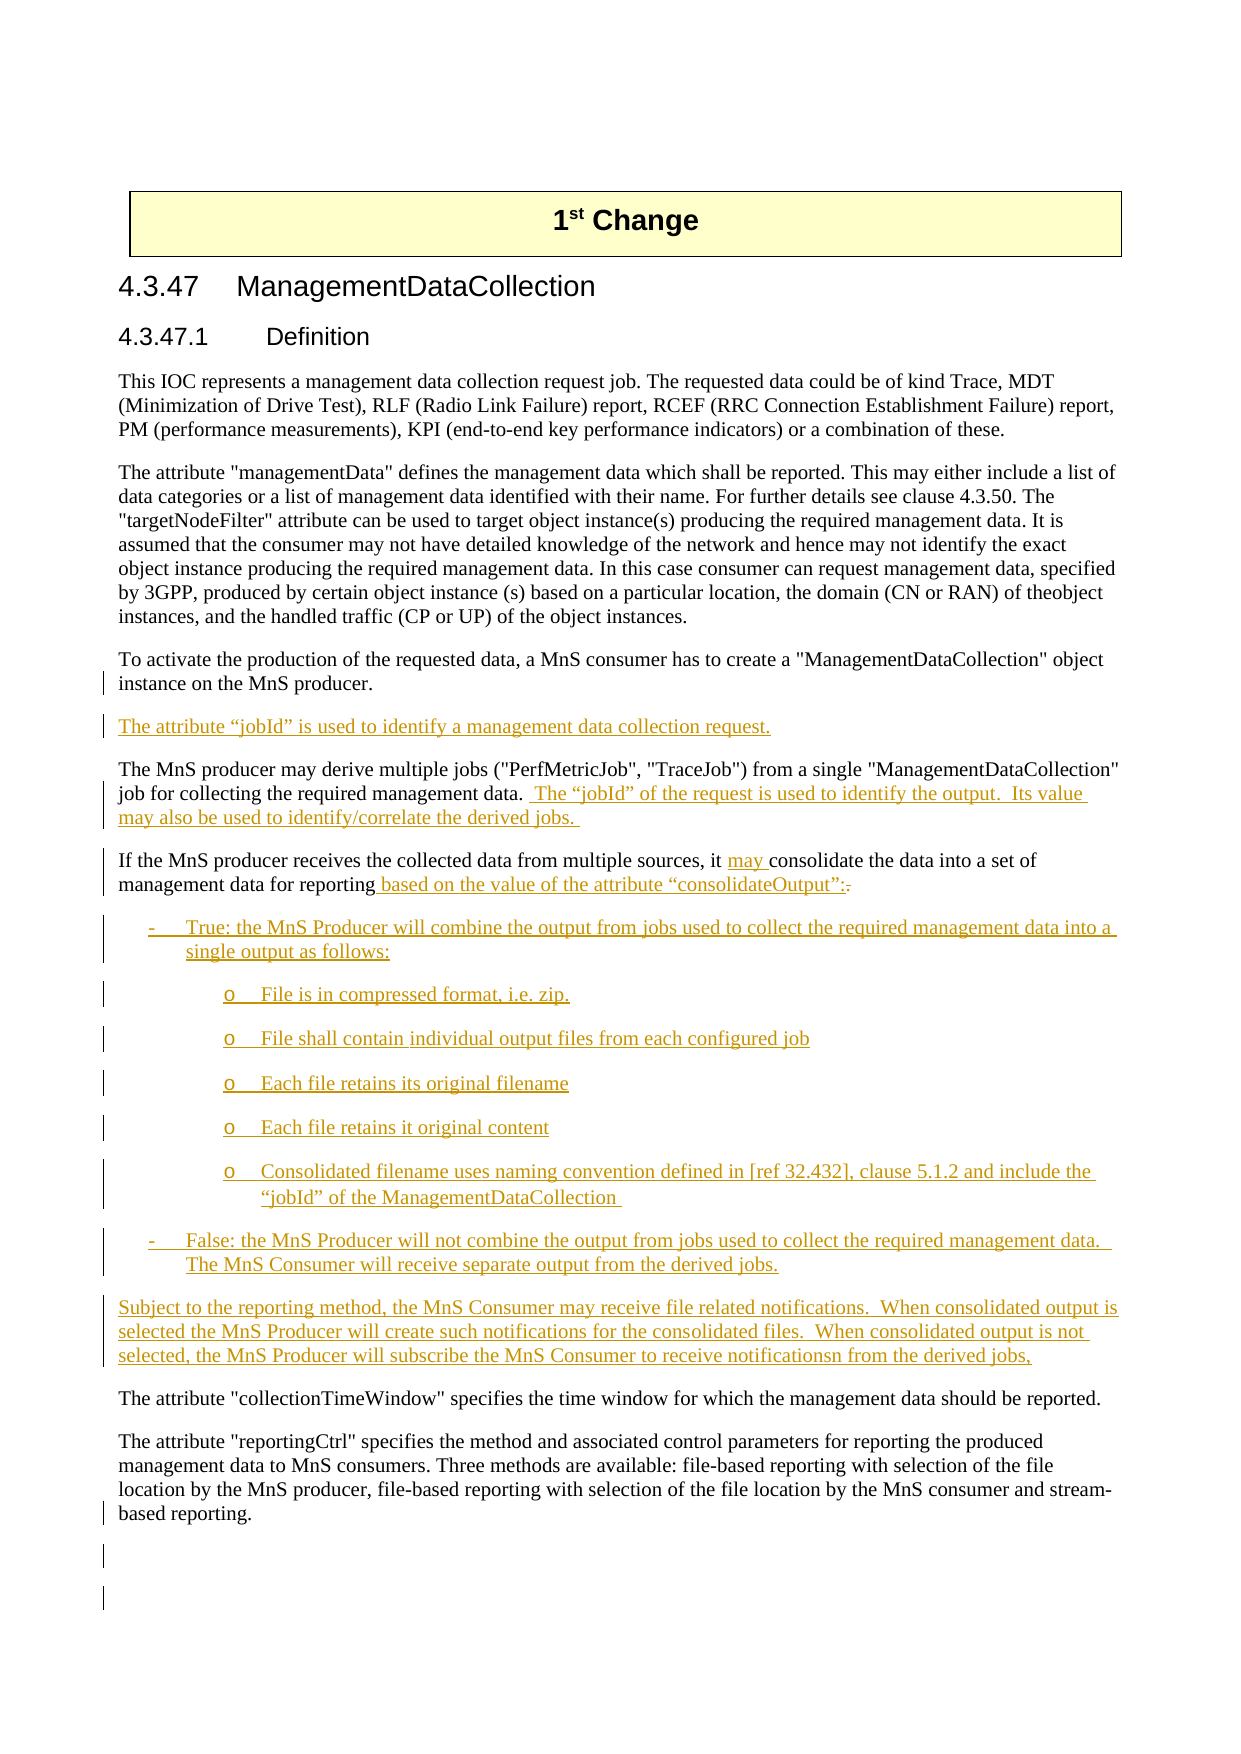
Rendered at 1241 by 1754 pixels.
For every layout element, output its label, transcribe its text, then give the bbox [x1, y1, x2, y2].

subtitle 4.3.47.1 Definition [118, 321, 1122, 350]
text The attribute "reportingCtrl" specifies the method and associated control parameters for reporting the produced management data to MnS consumers. Three methods are available: file-based reporting with selection of the file location by the MnS producer, file-based reporting with selection of the file location by the MnS consumer and stream-based reporting. [118, 1428, 1122, 1525]
text If the MnS producer receives the collected data from multiple sources, it consolidate the data into a set of management data for reporting [118, 848, 1122, 896]
subtitle 4.3.47 ManagementDataCollection [118, 269, 1122, 303]
text The MnS producer may derive multiple jobs ("PerfMetricJob", "TraceJob") from a single "ManagementDataCollection" job for collecting the required management data. [118, 757, 1122, 829]
text This IOC represents a management data collection request job. The requested data could be of kind Trace, MDT (Minimization of Drive Test), RLF (Radio Link Failure) report, RCEF (RRC Connection Establishment Failure) report, PM (performance measurements), KPI (end-to-end key performance indicators) or a combination of these. [118, 369, 1122, 441]
text To activate the production of the requested data, a MnS consumer has to create a "ManagementDataCollection" object instance on the MnS producer. [118, 647, 1122, 695]
table_header 1st Change [131, 192, 1121, 256]
text The attribute "managementData" defines the management data which shall be reported. This may either include a list of data categories or a list of management data identified with their name. For further details see clause 4.3.50. The "targetNodeFilter" attribute can be used to target object instance(s) producing the required management data. It is assumed that the consumer may not have detailed knowledge of the network and hence may not identify the exact object instance producing the required management data. In this case consumer can request management data, specified by 3GPP, produced by certain object instance (s) based on a particular location, the domain (CN or RAN) of theobject instances, and the handled traffic (CP or UP) of the object instances. [118, 460, 1122, 628]
text The attribute "collectionTimeWindow" specifies the time window for which the management data should be reported. [118, 1386, 1122, 1410]
